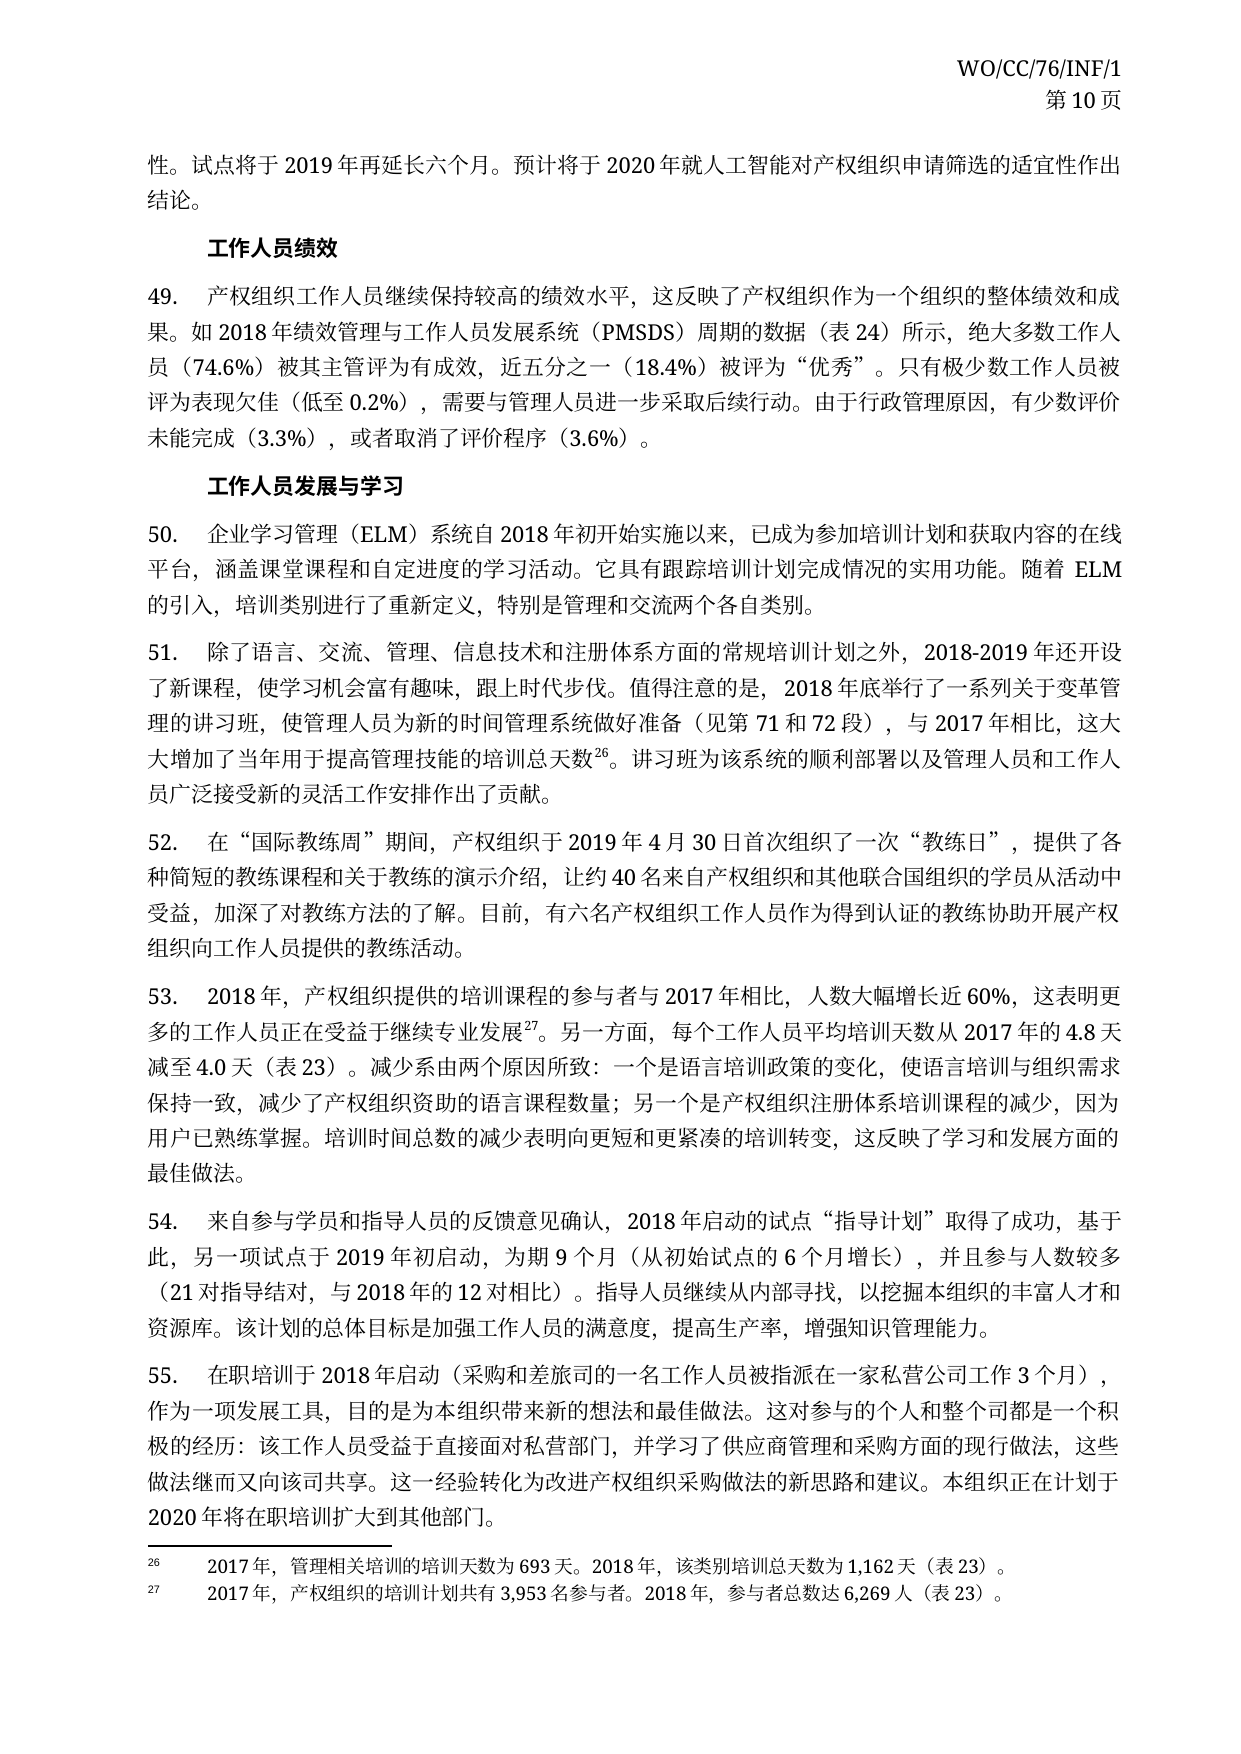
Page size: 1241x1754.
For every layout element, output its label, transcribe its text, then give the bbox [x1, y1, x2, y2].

list 产权组织工作人员继续保持较高的绩效水平，这反映了产权组织作为一个组织的整体绩效和成果。如2018年绩效管理与工作人员发展系统（PMSDS）周期的数据（表24）所示，绝大多数工作人员（74.6%）被其主管评为有成效，近五分之一（18.4%）被评为“优秀”。只有极少数工作人员被评为表现欠佳（低至0.2%），需要与管理人员进一步采取后续行动。由于行政管理原因，有少数评价未能完成（3.3%），或者取消了评价程序（3.6%）。 [148, 276, 1122, 453]
list 除了语言、交流、管理、信息技术和注册体系方面的常规培训计划之外，2018-2019年还开设了新课程，使学习机会富有趣味，跟上时代步伐。值得注意的是，2018年底举行了一系列关于变革管理的讲习班，使管理人员为新的时间管理系统做好准备（见第71和72段），与2017年相比，这大大增加了当年用于提高管理技能的培训总天数。讲习班为该系统的顺利部署以及管理人员和工作人员广泛接受新的灵活工作安排作出了贡献。 [148, 632, 1122, 809]
text 工作人员发展与学习 [207, 465, 1122, 501]
list 企业学习管理（ELM）系统自2018年初开始实施以来，已成为参加培训计划和获取内容的在线平台，涵盖课堂课程和自定进度的学习活动。它具有跟踪培训计划完成情况的实用功能。随着ELM的引入，培训类别进行了重新定义，特别是管理和交流两个各自类别。 [148, 513, 1122, 619]
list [148, 144, 1122, 215]
list 2018年，产权组织提供的培训课程的参与者与2017年相比，人数大幅增长近60%，这表明更多的工作人员正在受益于继续专业发展。另一方面，每个工作人员平均培训天数从2017年的4.8天减至4.0天（表23）。减少系由两个原因所致：一个是语言培训政策的变化，使语言培训与组织需求保持一致，减少了产权组织资助的语言课程数量；另一个是产权组织注册体系培训课程的减少，因为用户已熟练掌握。培训时间总数的减少表明向更短和更紧凑的培训转变，这反映了学习和发展方面的最佳做法。 [148, 976, 1122, 1188]
list 在职培训于2018年启动（采购和差旅司的一名工作人员被指派在一家私营公司工作3个月），作为一项发展工具，目的是为本组织带来新的想法和最佳做法。这对参与的个人和整个司都是一个积极的经历：该工作人员受益于直接面对私营部门，并学习了供应商管理和采购方面的现行做法，这些做法继而又向该司共享。这一经验转化为改进产权组织采购做法的新思路和建议。本组织正在计划于2020年将在职培训扩大到其他部门。 [148, 1355, 1122, 1532]
list 在“国际教练周”期间，产权组织于2019年4月30日首次组织了一次“教练日”，提供了各种简短的教练课程和关于教练的演示介绍，让约40名来自产权组织和其他联合国组织的学员从活动中受益，加深了对教练方法的了解。目前，有六名产权组织工作人员作为得到认证的教练协助开展产权组织向工作人员提供的教练活动。 [148, 821, 1122, 963]
text 工作人员绩效 [207, 228, 1122, 263]
list 来自参与学员和指导人员的反馈意见确认，2018年启动的试点“指导计划”取得了成功，基于此，另一项试点于2019年初启动，为期9个月（从初始试点的6个月增长），并且参与人数较多（21对指导结对，与2018年的12对相比）。指导人员继续从内部寻找，以挖掘本组织的丰富人才和资源库。该计划的总体目标是加强工作人员的满意度，提高生产率，增强知识管理能力。 [148, 1201, 1122, 1342]
